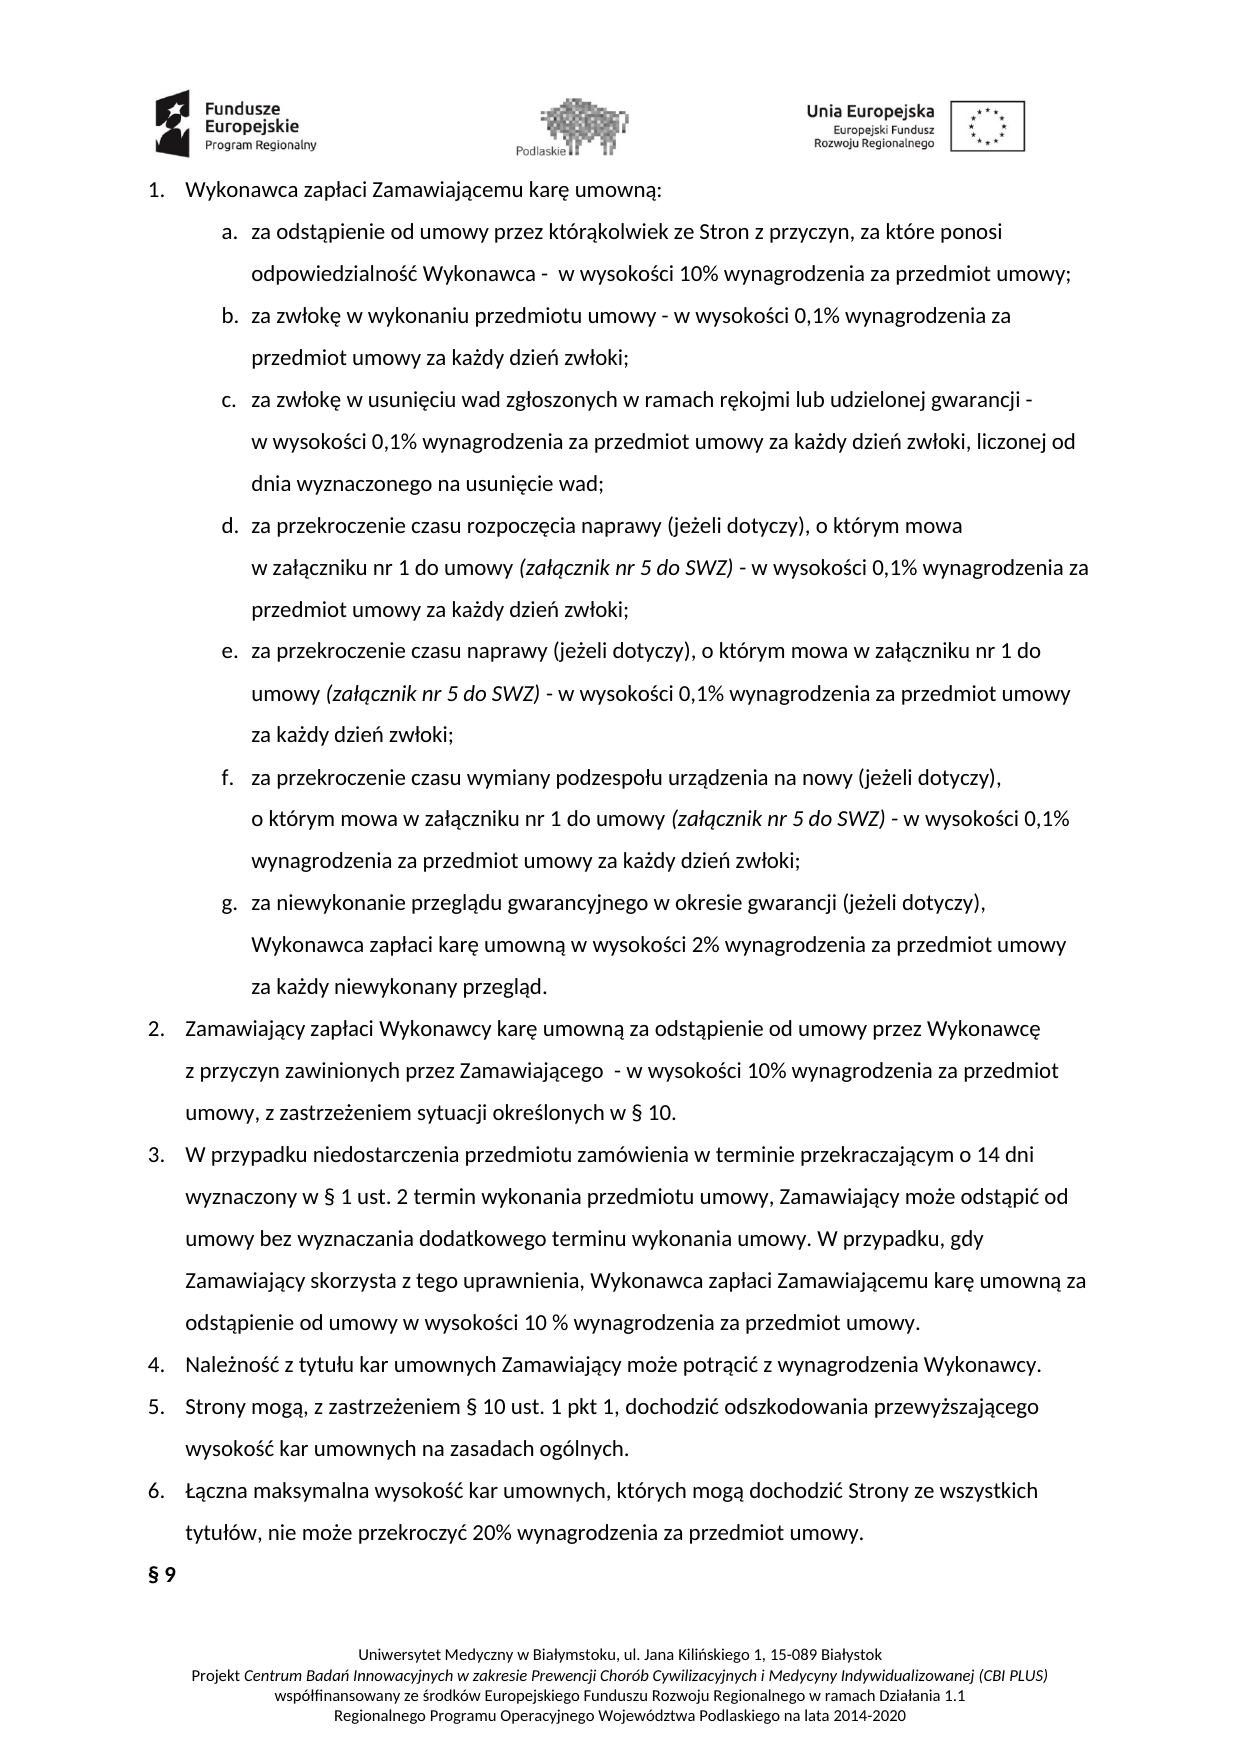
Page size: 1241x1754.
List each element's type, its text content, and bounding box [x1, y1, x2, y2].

list za przekroczenie czasu naprawy (jeżeli dotyczy), o którym mowa w załączniku nr 1 do umowy (załącznik nr 5 do SWZ) - w wysokości 0,1% wynagrodzenia za przedmiot umowy za każdy dzień zwłoki; [221, 637, 1093, 749]
list Wykonawca zapłaci Zamawiającemu karę umowną: [148, 175, 1093, 203]
list za przekroczenie czasu wymiany podzespołu urządzenia na nowy (jeżeli dotyczy), o którym mowa w załączniku nr 1 do umowy (załącznik nr 5 do SWZ) - w wysokości 0,1% wynagrodzenia za przedmiot umowy za każdy dzień zwłoki; [221, 763, 1093, 874]
list za odstąpienie od umowy przez którąkolwiek ze Stron z przyczyn, za które ponosi odpowiedzialność Wykonawca - w wysokości 10% wynagrodzenia za przedmiot umowy; [221, 217, 1093, 287]
list za zwłokę w usunięciu wad zgłoszonych w ramach rękojmi lub udzielonej gwarancji - w wysokości 0,1% wynagrodzenia za przedmiot umowy za każdy dzień zwłoki, liczonej od dnia wyznaczonego na usunięcie wad; [221, 385, 1093, 497]
text § 9 [148, 1560, 1093, 1588]
list Łączna maksymalna wysokość kar umownych, których mogą dochodzić Strony ze wszystkich tytułów, nie może przekroczyć 20% wynagrodzenia za przedmiot umowy. [148, 1476, 1093, 1546]
list Należność z tytułu kar umownych Zamawiający może potrącić z wynagrodzenia Wykonawcy. [148, 1350, 1093, 1378]
list Strony mogą, z zastrzeżeniem § 10 ust. 1 pkt 1, dochodzić odszkodowania przewyższającego wysokość kar umownych na zasadach ogólnych. [148, 1392, 1093, 1462]
list W przypadku niedostarczenia przedmiotu zamówienia w terminie przekraczającym o 14 dni wyznaczony w § 1 ust. 2 termin wykonania przedmiotu umowy, Zamawiający może odstąpić od umowy bez wyznaczania dodatkowego terminu wykonania umowy. W przypadku, gdy Zamawiający skorzysta z tego uprawnienia, Wykonawca zapłaci Zamawiającemu karę umowną za odstąpienie od umowy w wysokości 10 % wynagrodzenia za przedmiot umowy. [148, 1140, 1093, 1336]
list Zamawiający zapłaci Wykonawcy karę umowną za odstąpienie od umowy przez Wykonawcę z przyczyn zawinionych przez Zamawiającego - w wysokości 10% wynagrodzenia za przedmiot umowy, z zastrzeżeniem sytuacji określonych w § 10. [148, 1014, 1093, 1126]
list za zwłokę w wykonaniu przedmiotu umowy - w wysokości 0,1% wynagrodzenia za przedmiot umowy za każdy dzień zwłoki; [221, 301, 1093, 371]
list za przekroczenie czasu rozpoczęcia naprawy (jeżeli dotyczy), o którym mowa w załączniku nr 1 do umowy (załącznik nr 5 do SWZ) - w wysokości 0,1% wynagrodzenia za przedmiot umowy za każdy dzień zwłoki; [221, 511, 1093, 623]
picture [147, 88, 1029, 160]
list za niewykonanie przeglądu gwarancyjnego w okresie gwarancji (jeżeli dotyczy), Wykonawca zapłaci karę umowną w wysokości 2% wynagrodzenia za przedmiot umowy za każdy niewykonany przegląd. [221, 888, 1093, 1001]
